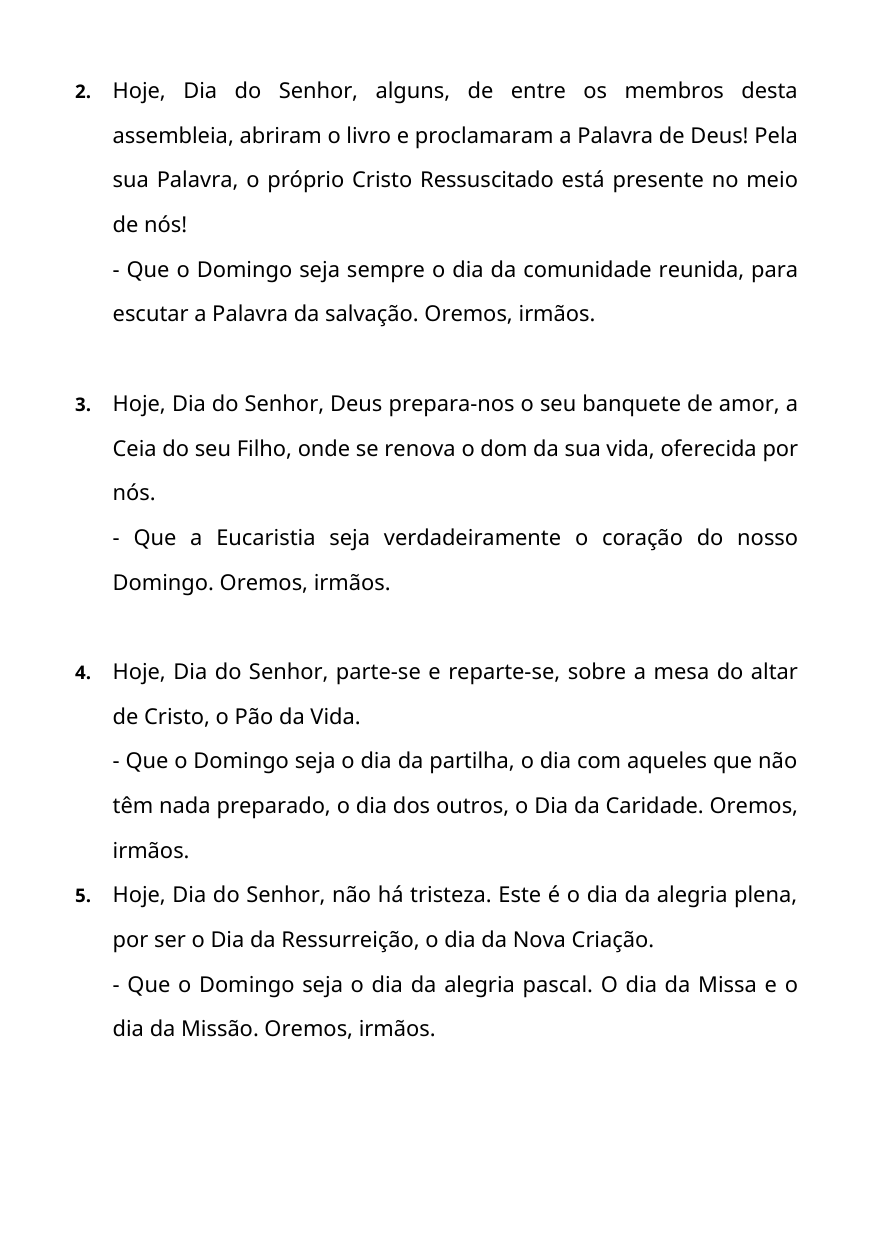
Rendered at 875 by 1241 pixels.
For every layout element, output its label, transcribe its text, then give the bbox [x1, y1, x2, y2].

list - Que a Eucaristia seja verdadeiramente o coração do nosso Domingo. Oremos, irmãos. [112, 522, 799, 596]
list - Que o Domingo seja sempre o dia da comunidade reunida, para escutar a Palavra da salvação. Oremos, irmãos. [112, 254, 799, 328]
list Hoje, Dia do Senhor, não há tristeza. Este é o dia da alegria plena, por ser o Dia da Ressurreição, o dia da Nova Criação. [75, 879, 799, 954]
list Hoje, Dia do Senhor, parte-se e reparte-se, sobre a mesa do altar de Cristo, o Pão da Vida. [75, 656, 799, 730]
list - Que o Domingo seja o dia da alegria pascal. O dia da Missa e o dia da Missão. Oremos, irmãos. [112, 969, 799, 1043]
list - Que o Domingo seja o dia da partilha, o dia com aqueles que não têm nada preparado, o dia dos outros, o Dia da Caridade. Oremos, irmãos. [112, 745, 799, 864]
list Hoje, Dia do Senhor, alguns, de entre os membros desta assembleia, abriram o livro e proclamaram a Palavra de Deus! Pela sua Palavra, o próprio Cristo Ressuscitado está presente no meio de nós! [75, 75, 799, 239]
list Hoje, Dia do Senhor, Deus prepara-nos o seu banquete de amor, a Ceia do seu Filho, onde se renova o dom da sua vida, oferecida por nós. [75, 388, 799, 507]
